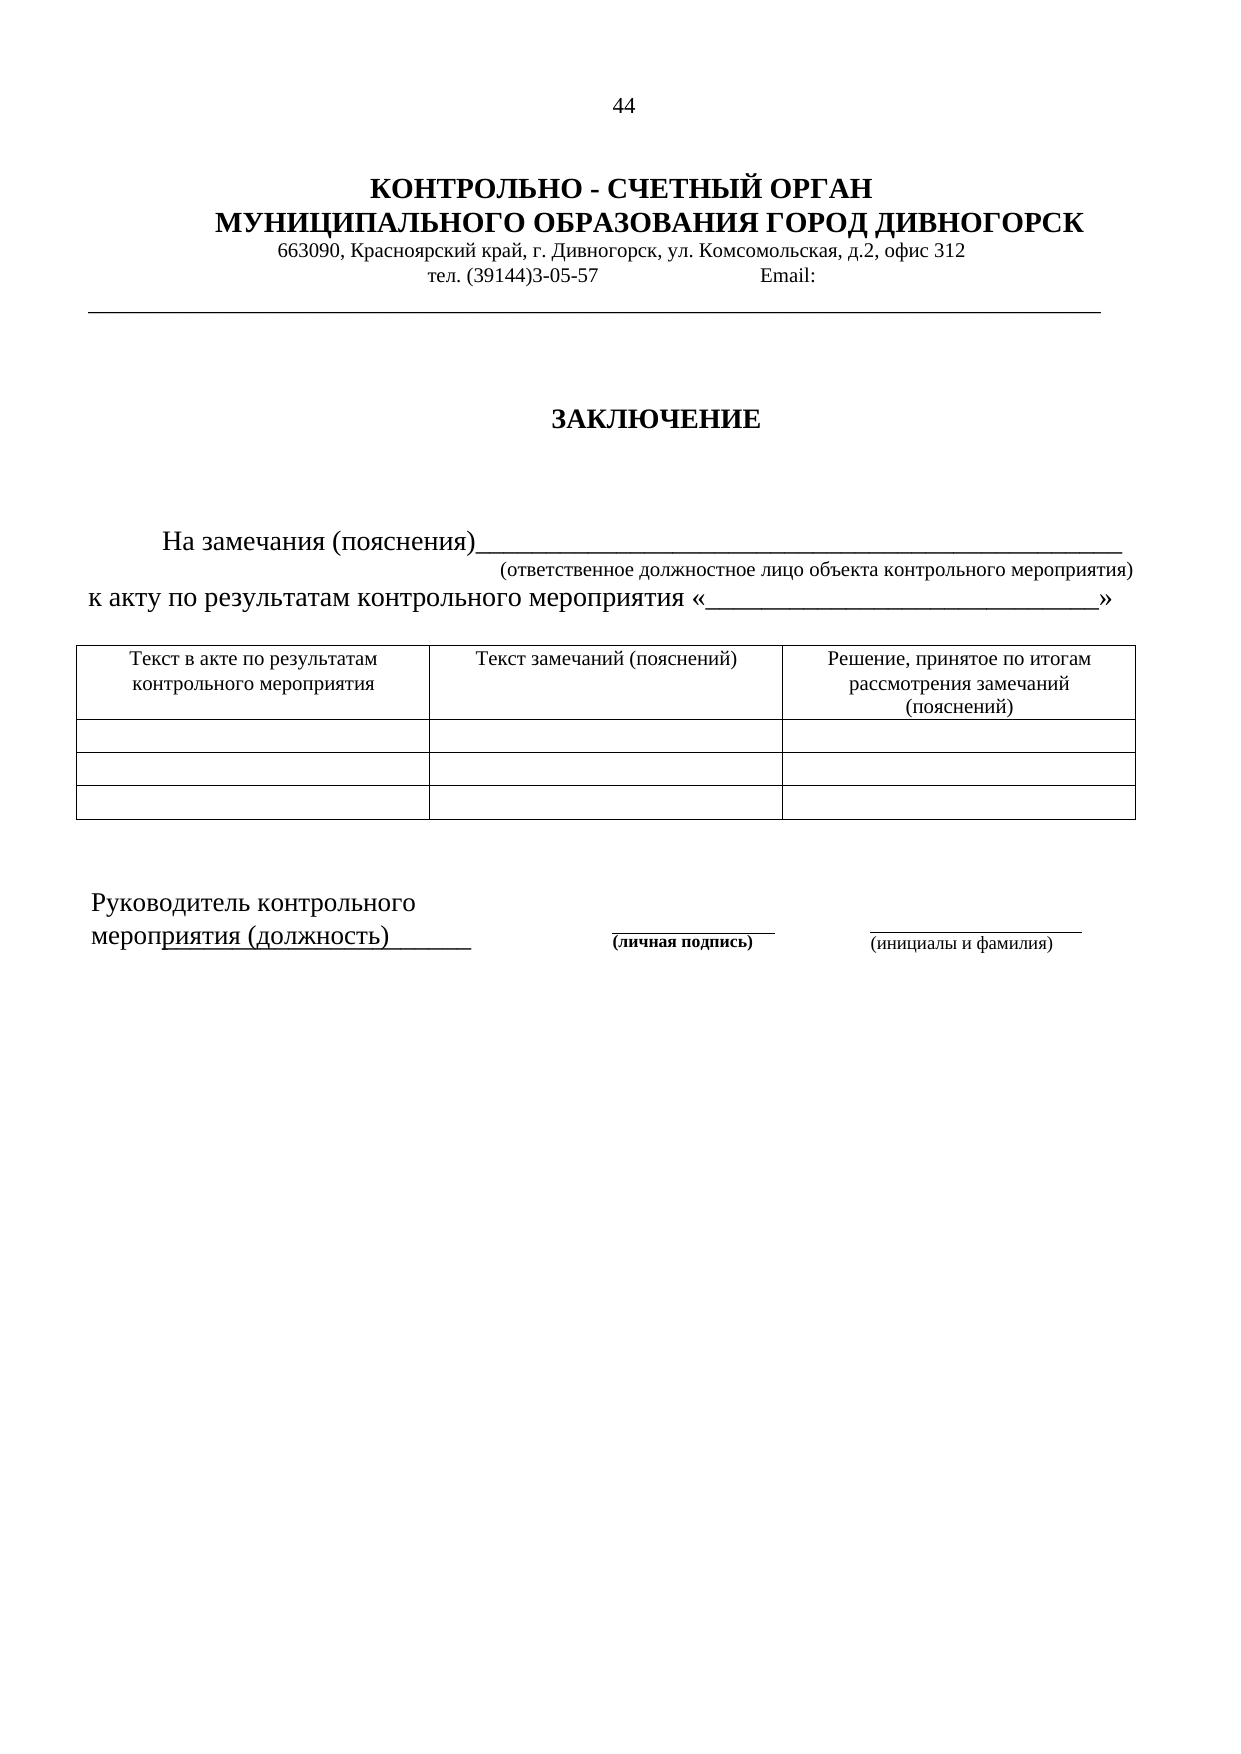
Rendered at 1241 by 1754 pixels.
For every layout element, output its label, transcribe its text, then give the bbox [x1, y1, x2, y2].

table_cell [430, 753, 782, 785]
text 663090, Красноярский край, г. Дивногорск, ул. Комсомольская, д.2, офис 312 [88, 238, 1155, 262]
text На замечания (пояснения)______________________________________________ [162, 524, 1155, 556]
table_cell [783, 720, 1135, 752]
table_header Текст в акте по результатам контрольного мероприятия [77, 646, 429, 718]
table_cell [430, 786, 782, 819]
table_cell [430, 720, 782, 752]
table_cell [77, 753, 429, 785]
text ______________________ [103, 922, 1151, 952]
text к акту по результатам контрольного мероприятия «____________________________» [88, 581, 1155, 613]
text МУНИЦИПАЛЬНОГО ОБРАЗОВАНИЯ ГОРОД ДИВНОГОРСК [88, 205, 1155, 238]
text тел. (39144)3-05-57 Email: [88, 262, 1155, 287]
text ЗАКЛЮЧЕНИЕ [103, 404, 1151, 434]
table_cell [783, 786, 1135, 819]
table_cell [77, 720, 429, 752]
table_cell [783, 753, 1135, 785]
table_cell [77, 786, 429, 819]
text _________________________________________________________________________________ [88, 287, 1155, 315]
text (ответственное должностное лицо объекта контрольного мероприятия) [88, 556, 1155, 581]
table_header Решение, принятое по итогам рассмотрения замечаний (пояснений) [783, 646, 1135, 718]
table_header Текст замечаний (пояснений) [430, 646, 782, 718]
text КОНТРОЛЬНО - СЧЕТНЫЙ ОРГАН [88, 171, 1155, 205]
